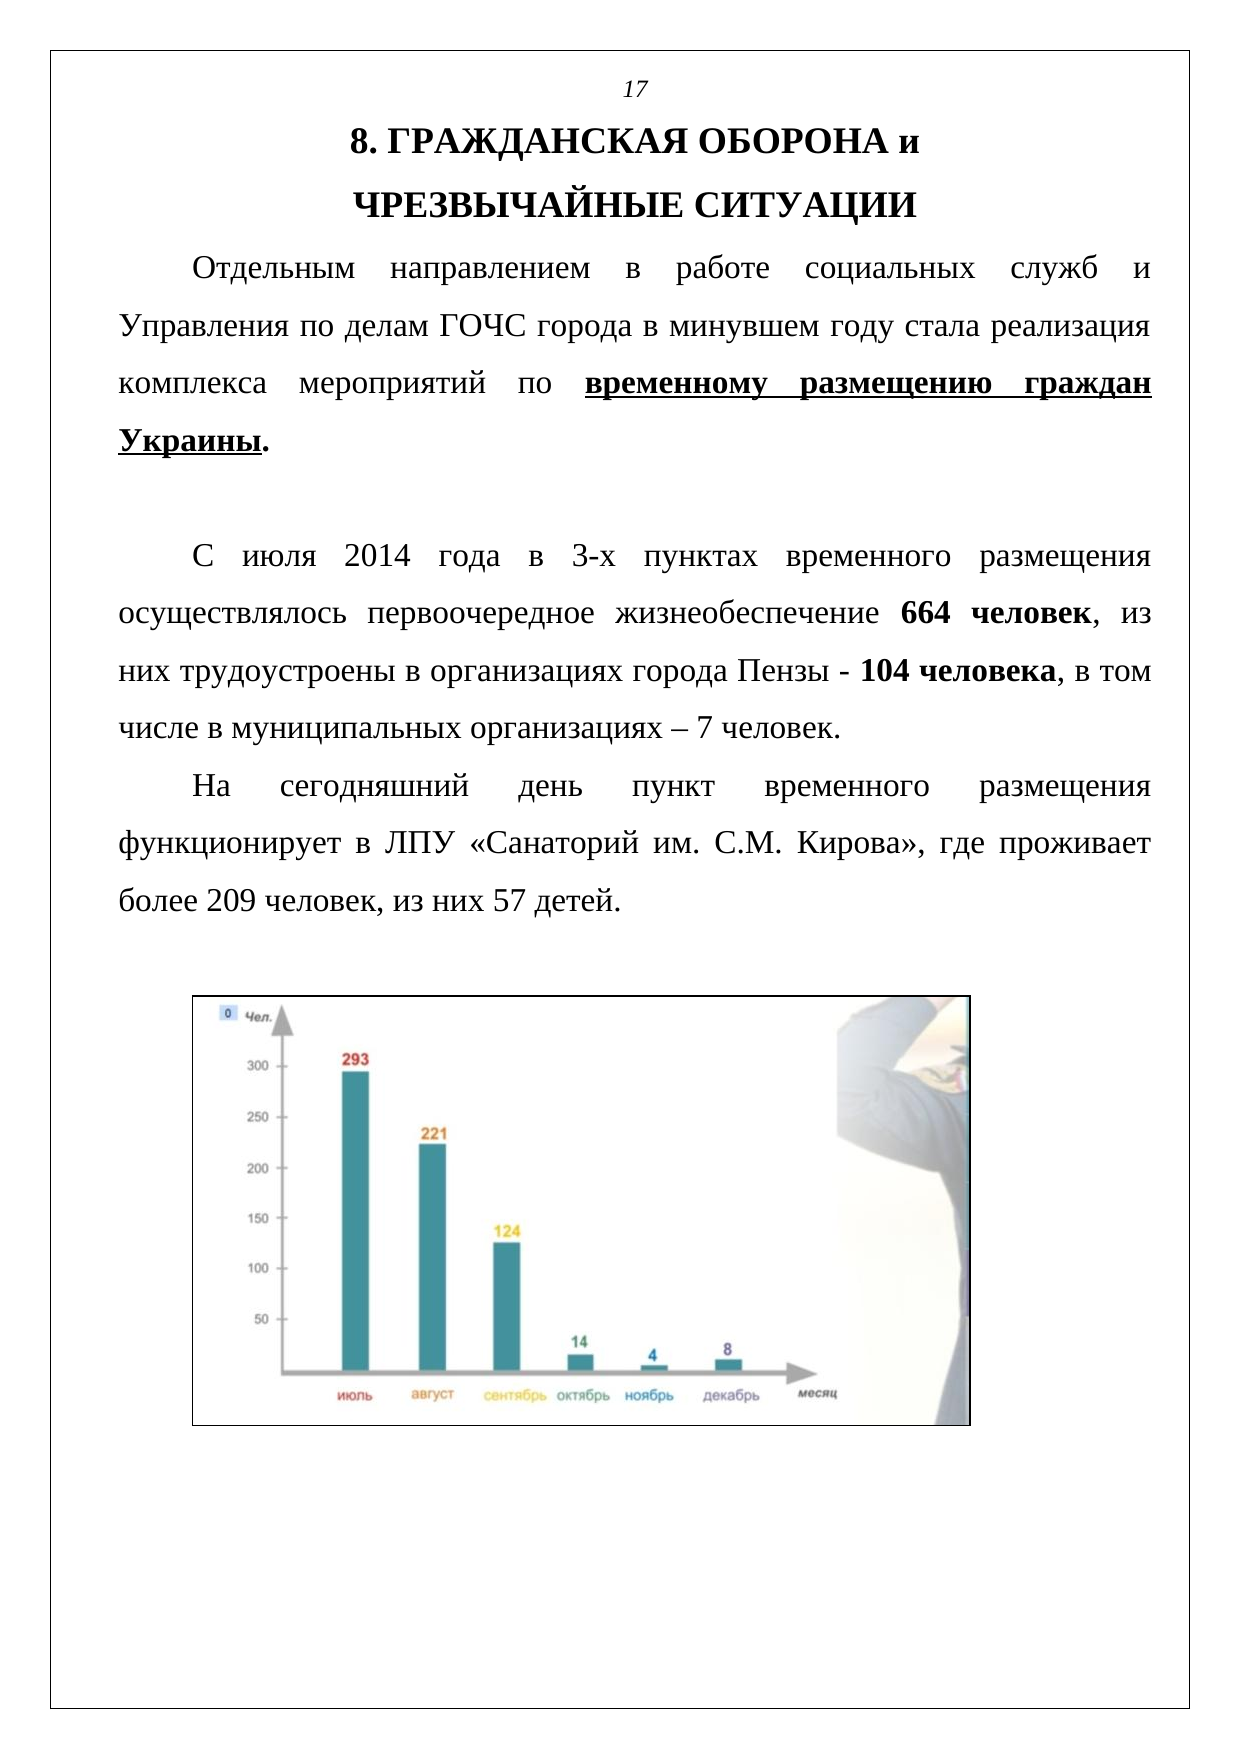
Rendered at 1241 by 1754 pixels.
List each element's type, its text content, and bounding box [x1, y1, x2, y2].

picture [193, 997, 969, 1425]
text Отдельным направлением в работе социальных служб и Управления по делам ГОЧС города в минувшем году стала реализация комплекса мероприятий по временному размещению граждан Украины. [118, 247, 1152, 458]
text 8. ГРАЖДАНСКАЯ ОБОРОНА и [118, 118, 1152, 161]
text ЧРЕЗВЫЧАЙНЫЕ СИТУАЦИИ [118, 183, 1152, 226]
text С июля 2014 года в 3-х пунктах временного размещения осуществлялось первоочередное жизнеобеспечение 664 человек, из них трудоустроены в организациях города Пензы - 104 человека, в том числе в муниципальных организациях – 7 человек. [118, 535, 1152, 746]
text На сегодняшний день пункт временного размещения функционирует в ЛПУ «Санаторий им. С.М. Кирова», где проживает более 209 человек, из них 57 детей. [118, 765, 1152, 918]
